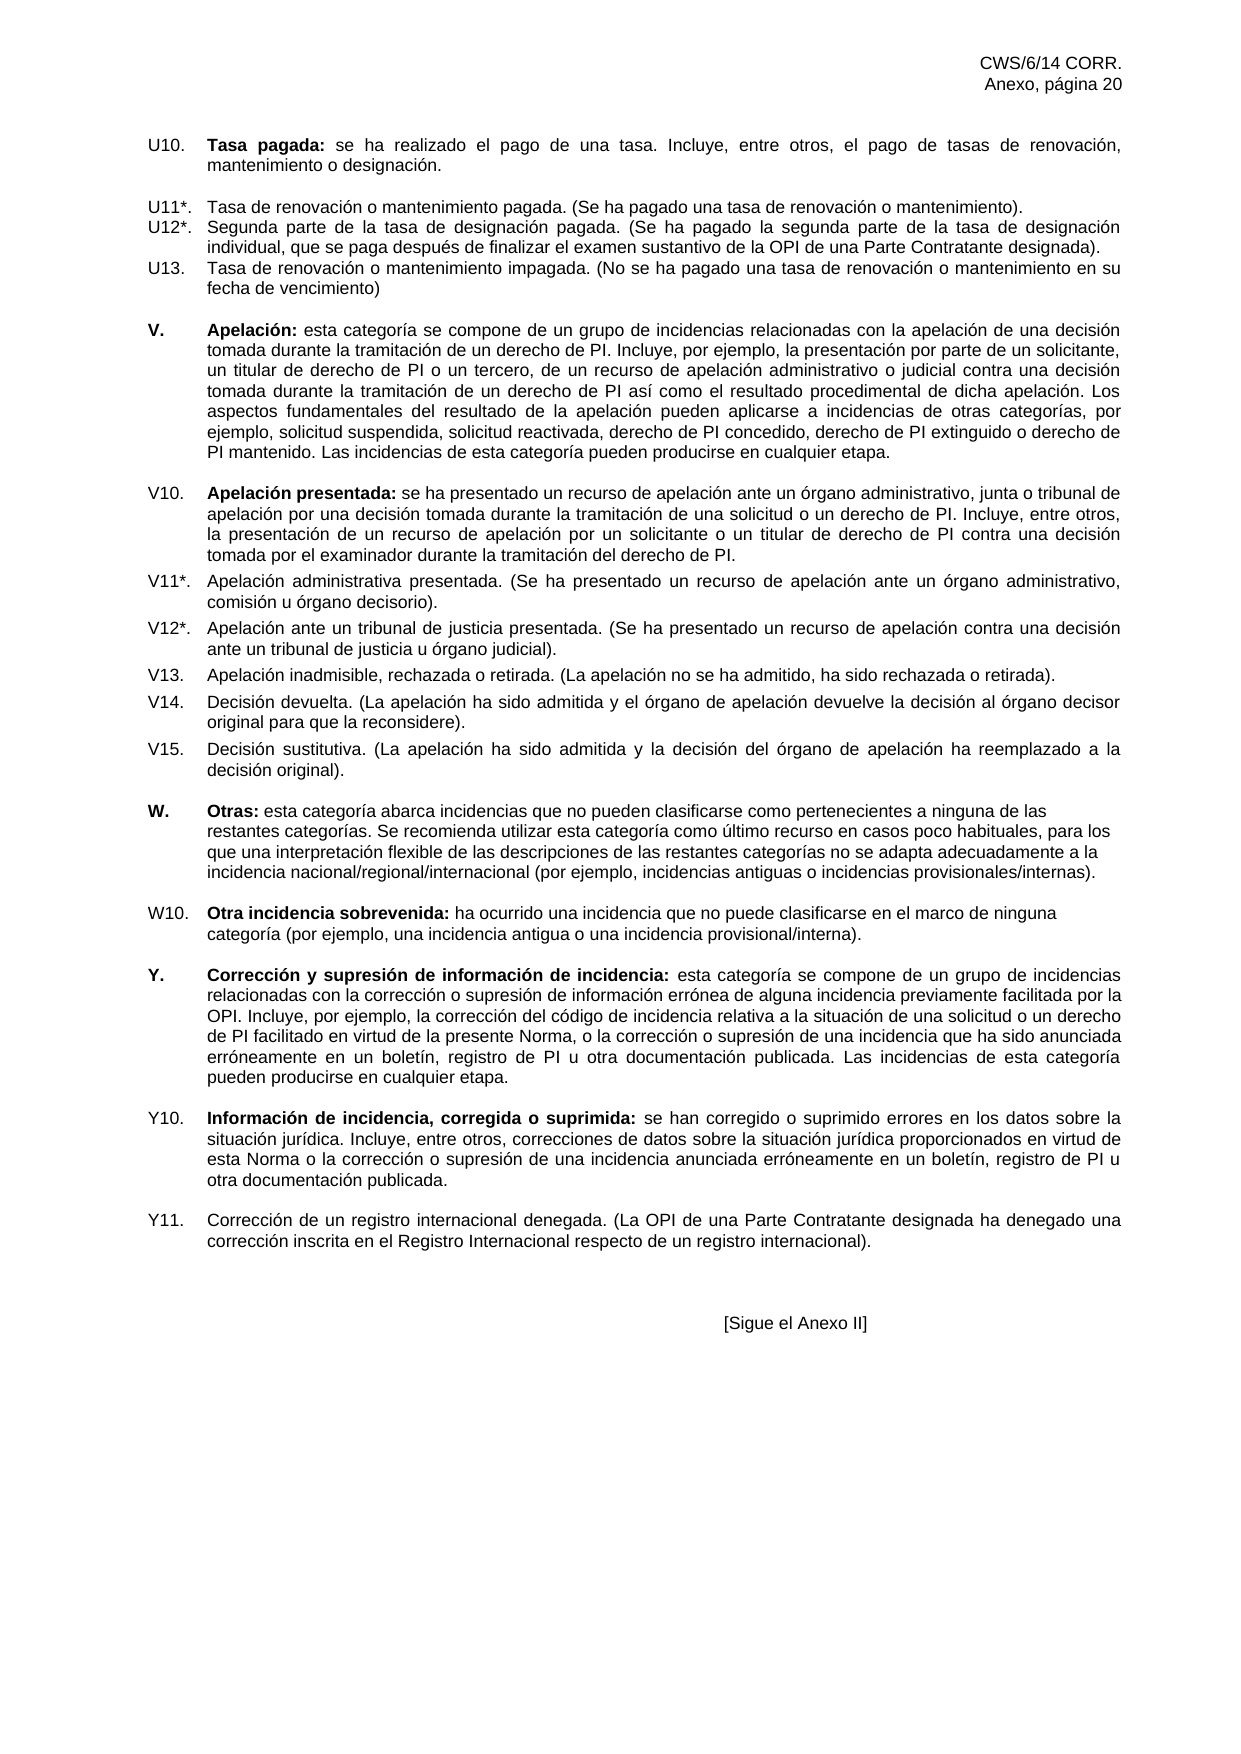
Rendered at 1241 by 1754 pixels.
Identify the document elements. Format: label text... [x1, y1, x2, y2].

text U11*. Tasa de renovación o mantenimiento pagada. (Se ha pagado una tasa de renovación o mantenimiento). [148, 196, 1122, 217]
text Y10. Información de incidencia, corregida o suprimida: se han corregido o suprimido errores en los datos sobre la situación jurídica. Incluye, entre otros, correcciones de datos sobre la situación jurídica proporcionados en virtud de esta Norma o la corrección o supresión de una incidencia anunciada erróneamente en un boletín, registro de PI u otra documentación publicada. [148, 1108, 1122, 1190]
text V14. Decisión devuelta. (La apelación ha sido admitida y el órgano de apelación devuelve la decisión al órgano decisor original para que la reconsidere). [148, 692, 1122, 733]
text W. Otras: esta categoría abarca incidencias que no pueden clasificarse como pertenecientes a ninguna de las restantes categorías. Se recomienda utilizar esta categoría como último recurso en casos poco habituales, para los que una interpretación flexible de las descripciones de las restantes categorías no se adapta adecuadamente a la incidencia nacional/regional/internacional (por ejemplo, incidencias antiguas o incidencias provisionales/internas). [148, 801, 1122, 882]
text Y11. Corrección de un registro internacional denegada. (La OPI de una Parte Contratante designada ha denegado una corrección inscrita en el Registro Internacional respecto de un registro internacional). [148, 1210, 1122, 1251]
text U13. Tasa de renovación o mantenimiento impagada. (No se ha pagado una tasa de renovación o mantenimiento en su fecha de vencimiento) [148, 258, 1122, 298]
text Y. Corrección y supresión de información de incidencia: esta categoría se compone de un grupo de incidencias relacionadas con la corrección o supresión de información errónea de alguna incidencia previamente facilitada por la OPI. Incluye, por ejemplo, la corrección del código de incidencia relativa a la situación de una solicitud o un derecho de PI facilitado en virtud de la presente Norma, o la corrección o supresión de una incidencia que ha sido anunciada erróneamente en un boletín, registro de PI u otra documentación publicada. Las incidencias de esta categoría pueden producirse en cualquier etapa. [148, 965, 1122, 1087]
text V13. Apelación inadmisible, rechazada o retirada. (La apelación no se ha admitido, ha sido rechazada o retirada). [148, 665, 1122, 686]
text V. Apelación: esta categoría se compone de un grupo de incidencias relacionadas con la apelación de una decisión tomada durante la tramitación de un derecho de PI. Incluye, por ejemplo, la presentación por parte de un solicitante, un titular de derecho de PI o un tercero, de un recurso de apelación administrativo o judicial contra una decisión tomada durante la tramitación de un derecho de PI así como el resultado procedimental de dicha apelación. Los aspectos fundamentales del resultado de la apelación pueden aplicarse a incidencias de otras categorías, por ejemplo, solicitud suspendida, solicitud reactivada, derecho de PI concedido, derecho de PI extinguido o derecho de PI mantenido. Las incidencias de esta categoría pueden producirse en cualquier etapa. [148, 319, 1122, 462]
text V12*. Apelación ante un tribunal de justicia presentada. (Se ha presentado un recurso de apelación contra una decisión ante un tribunal de justicia u órgano judicial). [148, 618, 1122, 659]
text V15. Decisión sustitutiva. (La apelación ha sido admitida y la decisión del órgano de apelación ha reemplazado a la decisión original). [148, 739, 1122, 780]
text U10. Tasa pagada: se ha realizado el pago de una tasa. Incluye, entre otros, el pago de tasas de renovación, mantenimiento o designación. [148, 135, 1122, 176]
text U12*. Segunda parte de la tasa de designación pagada. (Se ha pagado la segunda parte de la tasa de designación individual, que se paga después de finalizar el examen sustantivo de la OPI de una Parte Contratante designada). [148, 217, 1122, 258]
text V10. Apelación presentada: se ha presentado un recurso de apelación ante un órgano administrativo, junta o tribunal de apelación por una decisión tomada durante la tramitación de una solicitud o un derecho de PI. Incluye, entre otros, la presentación de un recurso de apelación por un solicitante o un titular de derecho de PI contra una decisión tomada por el examinador durante la tramitación del derecho de PI. [148, 483, 1122, 565]
text [Sigue el Anexo II] [724, 1313, 1122, 1333]
text W10. Otra incidencia sobrevenida: ha ocurrido una incidencia que no puede clasificarse en el marco de ninguna categoría (por ejemplo, una incidencia antigua o una incidencia provisional/interna). [148, 903, 1122, 944]
text V11*. Apelación administrativa presentada. (Se ha presentado un recurso de apelación ante un órgano administrativo, comisión u órgano decisorio). [148, 571, 1122, 612]
